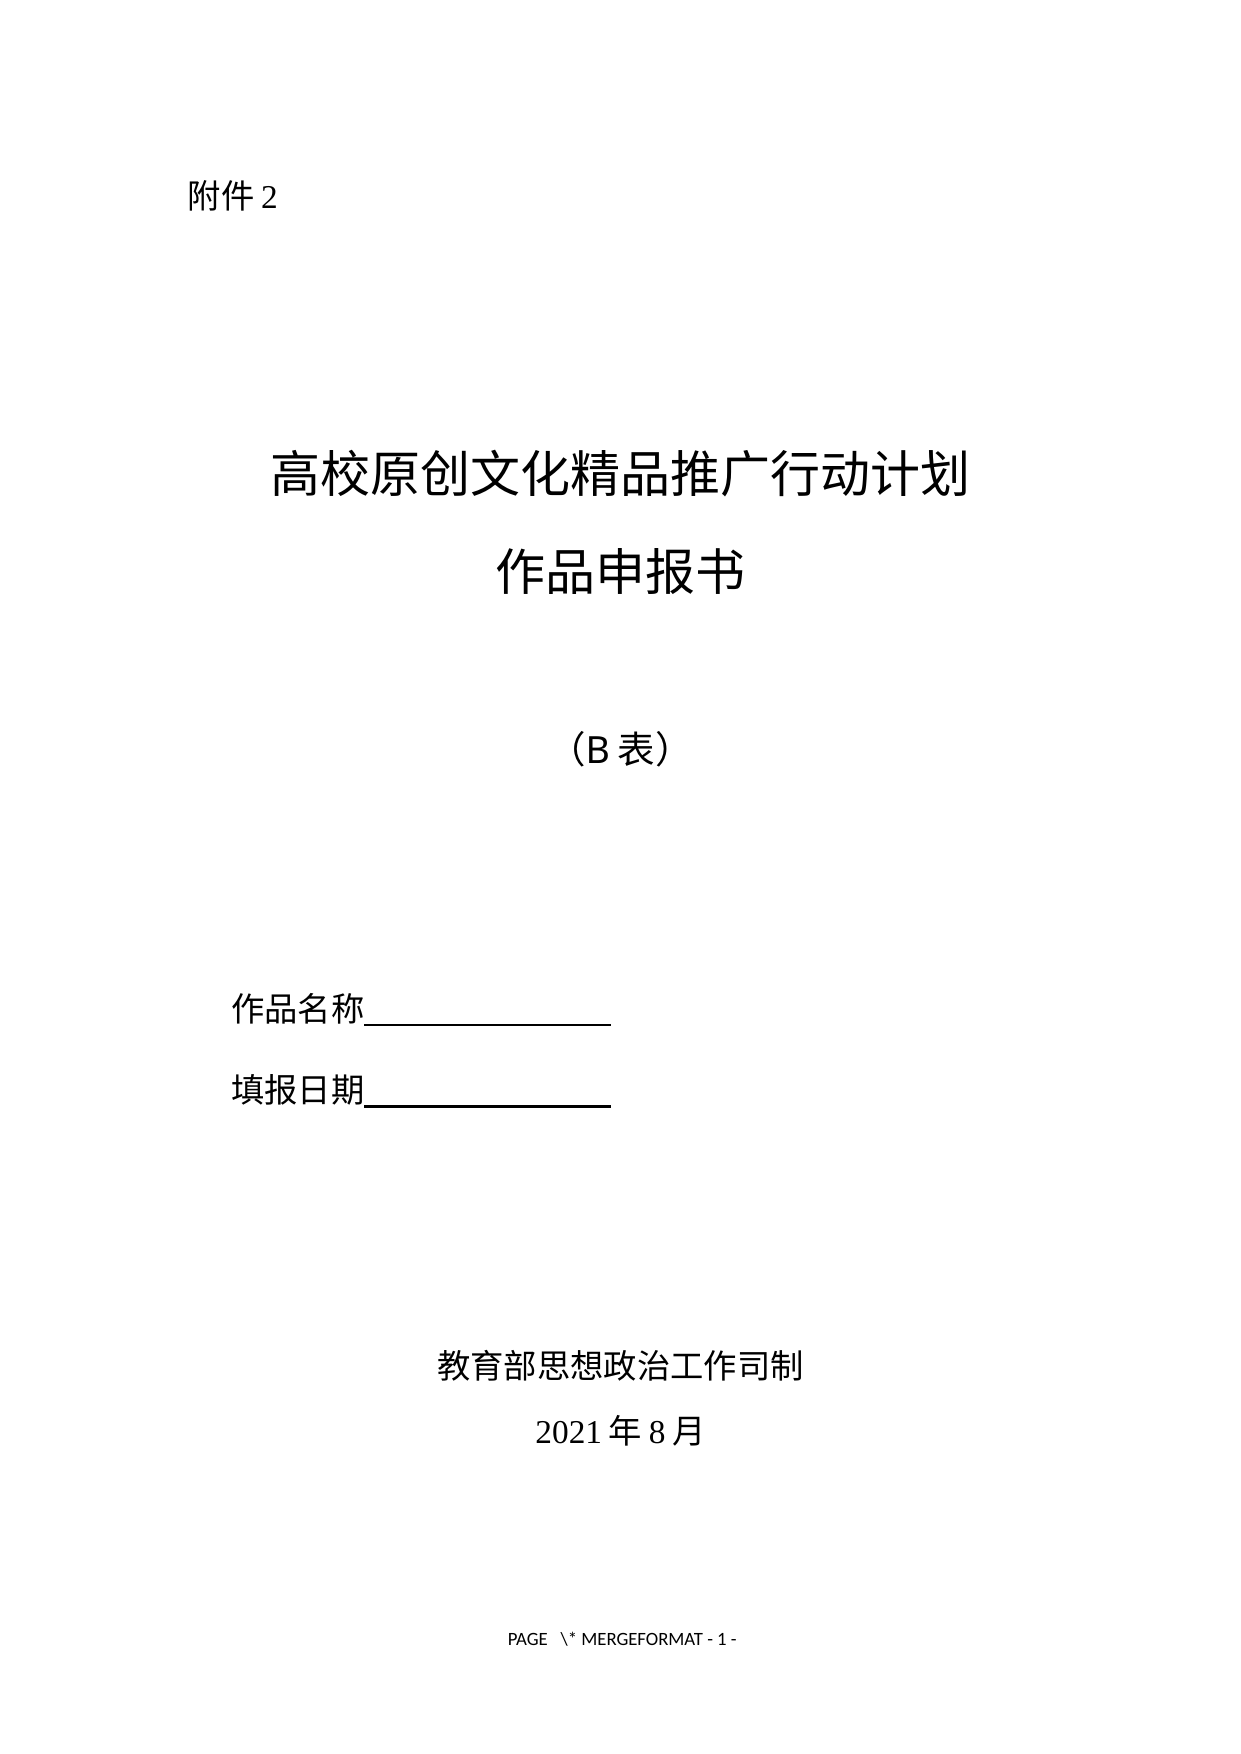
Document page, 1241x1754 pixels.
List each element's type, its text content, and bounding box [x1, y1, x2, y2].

text 填报日期 [187, 1056, 1053, 1121]
text 高校原创文化精品推广行动计划 [187, 422, 1053, 519]
text （B表） [187, 714, 1053, 779]
text 附件2 [187, 162, 1053, 227]
text 教育部思想政治工作司制 [187, 1332, 1053, 1397]
text 2021年8月 [187, 1397, 1053, 1462]
text 作品名称 [187, 974, 1053, 1039]
text 作品申报书 [187, 519, 1053, 617]
